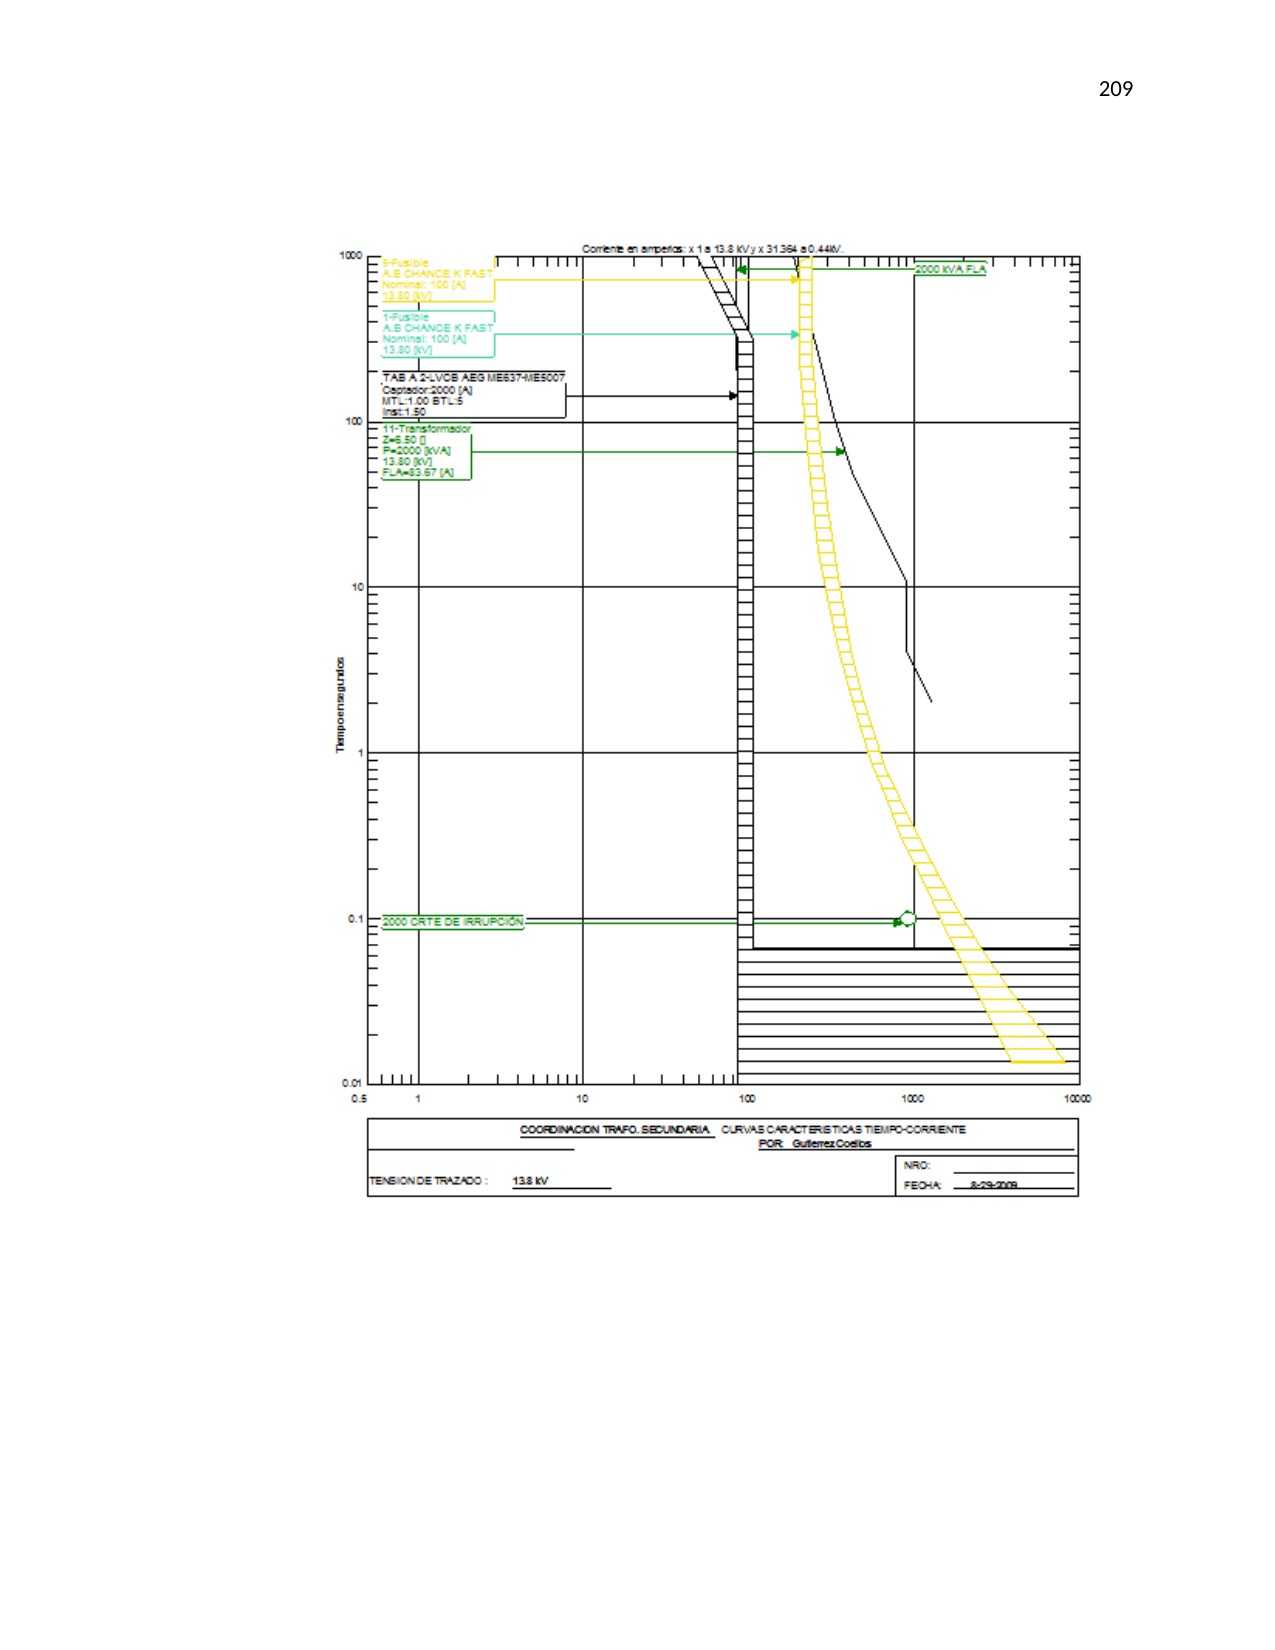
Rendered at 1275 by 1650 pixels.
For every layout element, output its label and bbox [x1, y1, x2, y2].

picture [310, 236, 1101, 1205]
